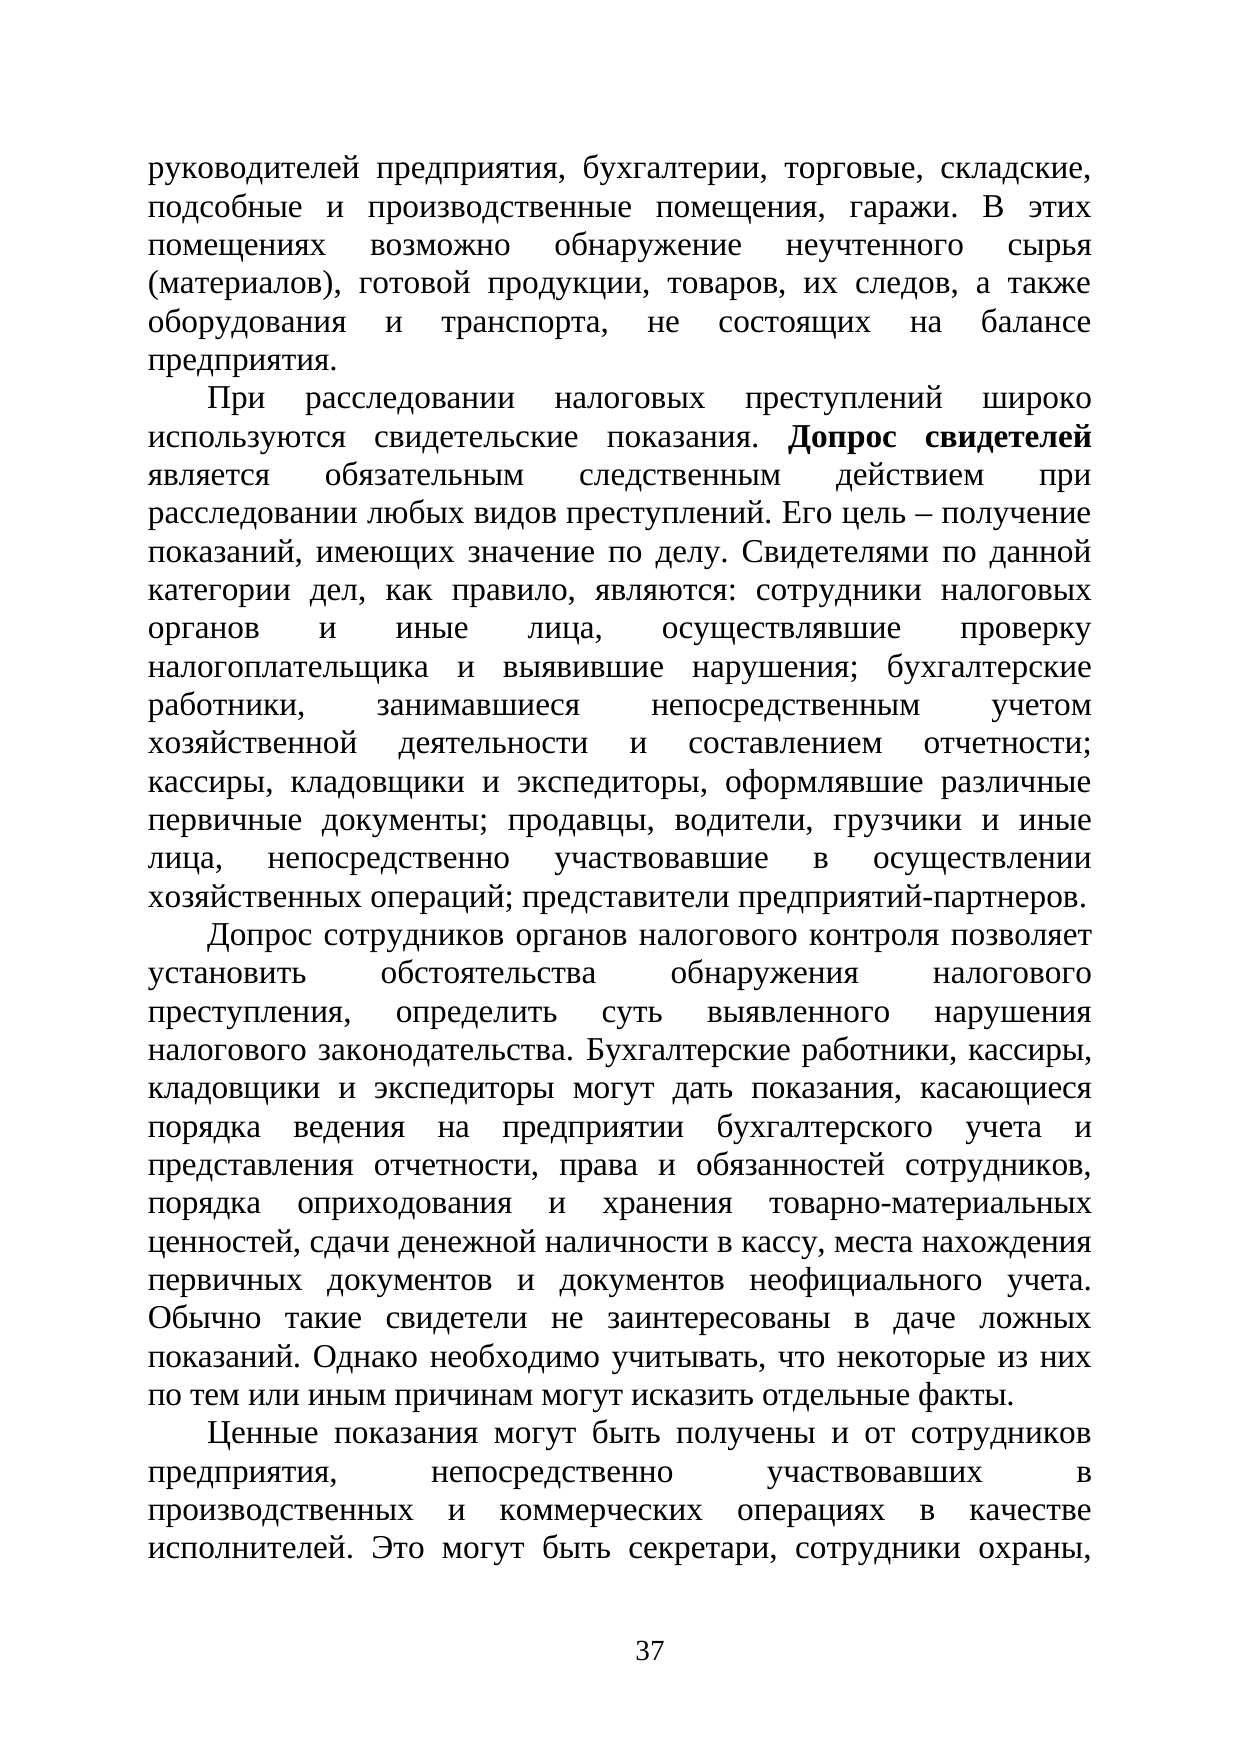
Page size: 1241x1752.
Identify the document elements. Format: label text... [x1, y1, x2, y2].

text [148, 1413, 1092, 1566]
text При расследовании налоговых преступлений широко используются свидетельские показания. Допрос свидетелей является обязательным следственным действием при расследовании любых видов преступлений. Его цель – получение показаний, имеющих значение по делу. Свидетелями по данной категории дел, как правило, являются: сотрудники налоговых органов и иные лица, осуществлявшие проверку налогоплательщика и выявившие нарушения; бухгалтерские работники, занимавшиеся непосредственным учетом хозяйственной деятельности и составлением отчетности; кассиры, кладовщики и экспедиторы, оформлявшие различные первичные документы; продавцы, водители, грузчики и иные лица, непосредственно участвовавшие в осуществлении хозяйственных операций; представители предприятий-партнеров. [148, 378, 1092, 914]
text Допрос сотрудников органов налогового контроля позволяет установить обстоятельства обнаружения налогового преступления, определить суть выявленного нарушения налогового законодательства. Бухгалтерские работники, кассиры, кладовщики и экспедиторы могут дать показания, касающиеся порядка ведения на предприятии бухгалтерского учета и представления отчетности, права и обязанностей сотрудников, порядка оприходования и хранения товарно-материальных ценностей, сдачи денежной наличности в кассу, места нахождения первичных документов и документов неофициального учета. Обычно такие свидетели не заинтересованы в даче ложных показаний. Однако необходимо учитывать, что некоторые из них по тем или иным причинам могут исказить отдельные факты. [148, 914, 1092, 1413]
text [148, 148, 1092, 378]
